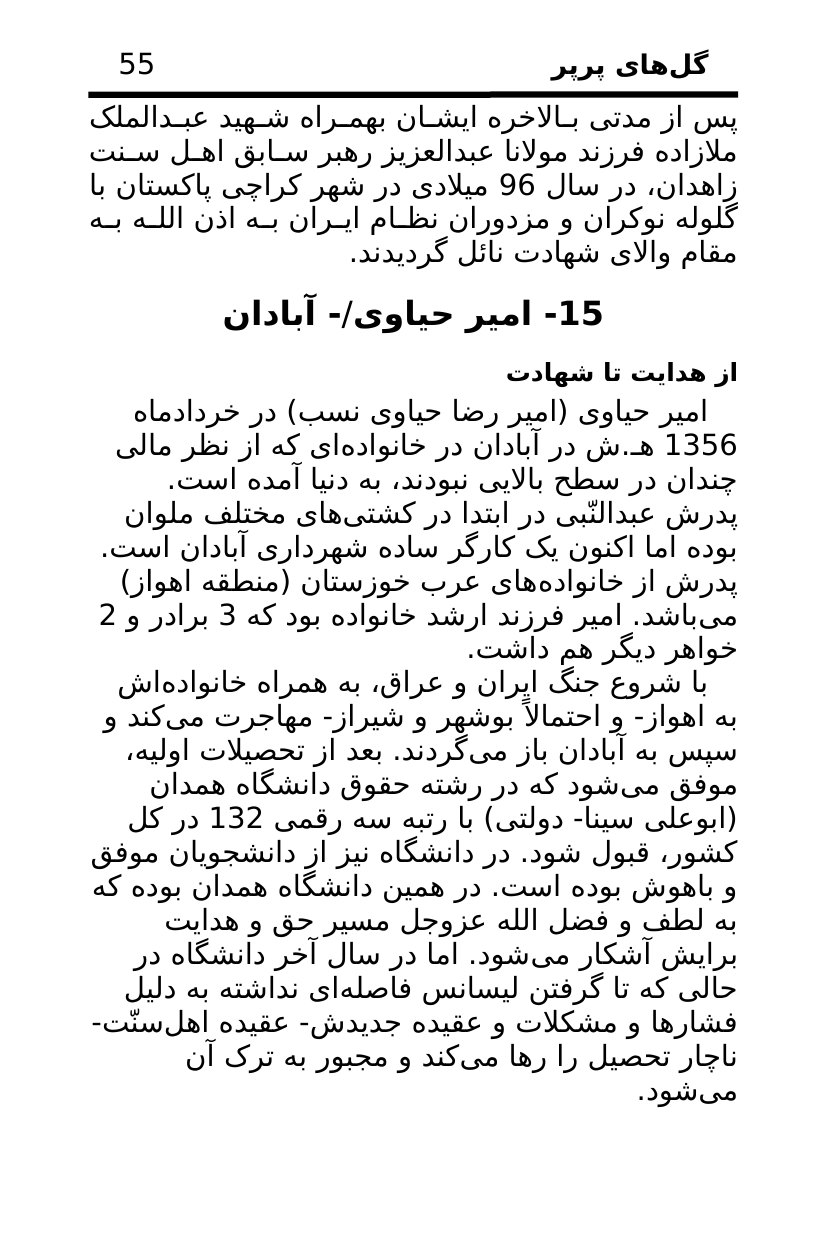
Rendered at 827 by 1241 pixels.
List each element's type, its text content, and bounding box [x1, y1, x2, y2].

text با شروع جنگ ایران و عراق، به همراه خانواده‌اش به اهواز- و احتمالاً بوشهر و شیراز- مهاجرت می‌کند و سپس به آبادان باز می‌گردند. بعد از تحصیلات اولیه، موفق می‌شود که در رشته حقوق دانشگاه همدان (ابوعلی سینا- دولتی) با رتبه سه رقمی 132 در کل کشور، قبول شود. در دانشگاه نیز از دانشجویان موفق و باهوش بوده است. در همین دانشگاه همدان بوده که به لطف و فضل الله عزوجل مسیر حق و هدایت برایش آشکار می‌شود. اما در سال آخر دانشگاه در حالی که تا گرفتن لیسانس فاصله‌ای نداشته به دلیل فشارها و مشکلات و عقیده جدیدش- عقیده اهل‌سنّت- ناچار تحصیل را رها می‌کند و مجبور به ترک آن می‌شود. [89, 666, 738, 1107]
text امیر حیاوی (امیر رضا حیاوی ‌نسب) در خردادماه 1356 هـ.ش در آبادان در خانواده‌ای که از نظر مالی چندان در سطح بالایی نبودند، به دنیا آمده است. پدرش عبدالنّبی در ابتدا در کشتی‌های مختلف ملوان بوده اما اکنون یک کارگر ساده شهرداری آبادان است. پدرش از خانواده‌های عرب خوزستان (منطقه اهواز) می‌باشد. امیر فرزند ارشد خانواده بود که 3 برادر و 2 خواهر دیگر هم داشت. [89, 394, 738, 666]
text 15- امیر حیاوی/- آبادان [89, 295, 738, 334]
text از هدایت تا شهادت [89, 359, 738, 388]
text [89, 100, 738, 270]
